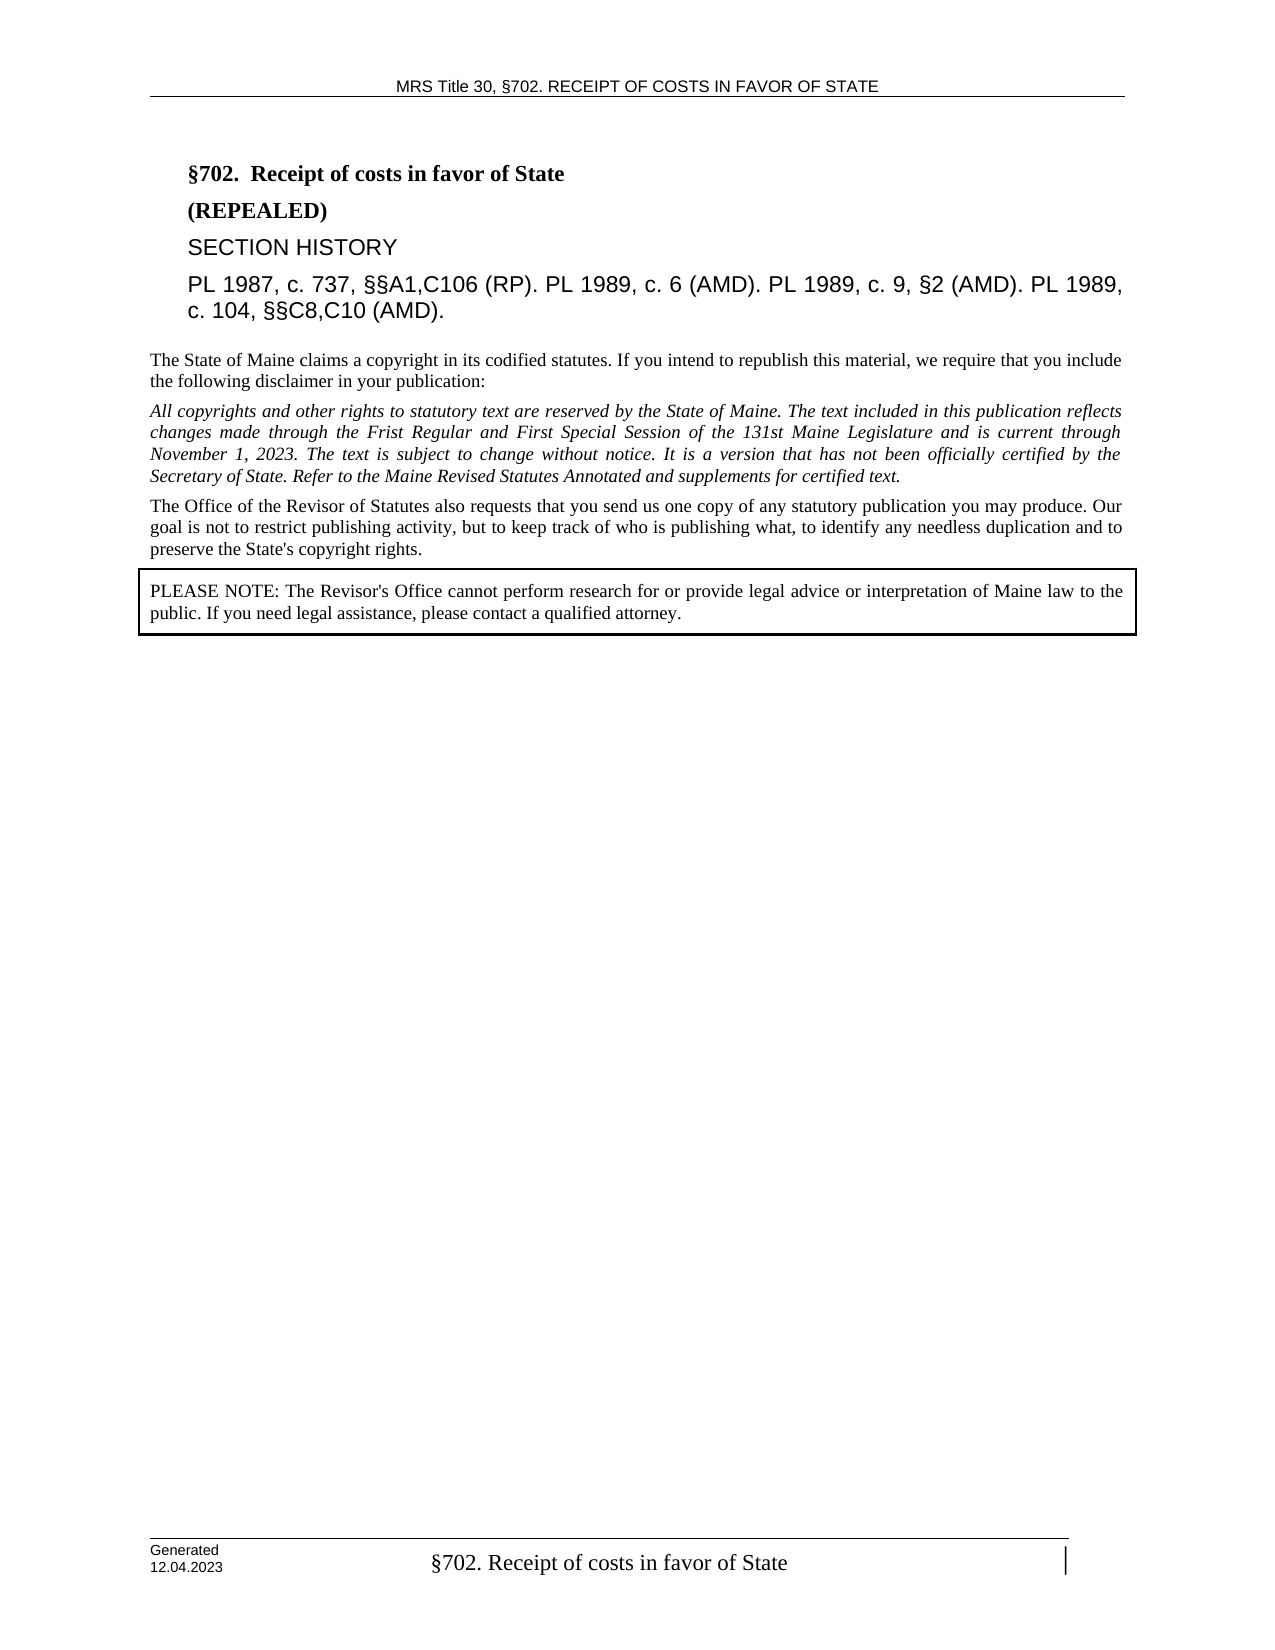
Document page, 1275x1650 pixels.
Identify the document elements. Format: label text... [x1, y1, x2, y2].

text SECTION HISTORY [187, 234, 1125, 260]
text The State of Maine claims a copyright in its codified statutes. If you intend to republish this material, we require that you include the following disclaimer in your publication: [150, 348, 1125, 392]
text All copyrights and other rights to statutory text are reserved by the State of Maine. The text included in this publication reflects changes made through the Frist Regular and First Special Session of the 131st Maine Legislature and is current through November 1, 2023 . The text is subject to change without notice. It is a version that has not been officially certified by the Secretary of State. Refer to the Maine Revised Statutes Annotated and supplements for certified text. [150, 400, 1125, 486]
text PLEASE NOTE: The Revisor's Office cannot perform research for or provide legal advice or interpretation of Maine law to the public. If you need legal assistance, please contact a qualified attorney. [140, 570, 1135, 633]
text The Office of the Revisor of Statutes also requests that you send us one copy of any statutory publication you may produce. Our goal is not to restrict publishing activity, but to keep track of who is publishing what, to identify any needless duplication and to preserve the State's copyright rights. [150, 494, 1125, 559]
text PL 1987, c. 737, §§A1,C106 (RP). PL 1989, c. 6 (AMD). PL 1989, c. 9, §2 (AMD). PL 1989, c. 104, §§C8,C10 (AMD). [187, 271, 1125, 323]
text §702. Receipt of costs in favor of State [187, 160, 1125, 187]
text (REPEALED) [187, 197, 1125, 223]
